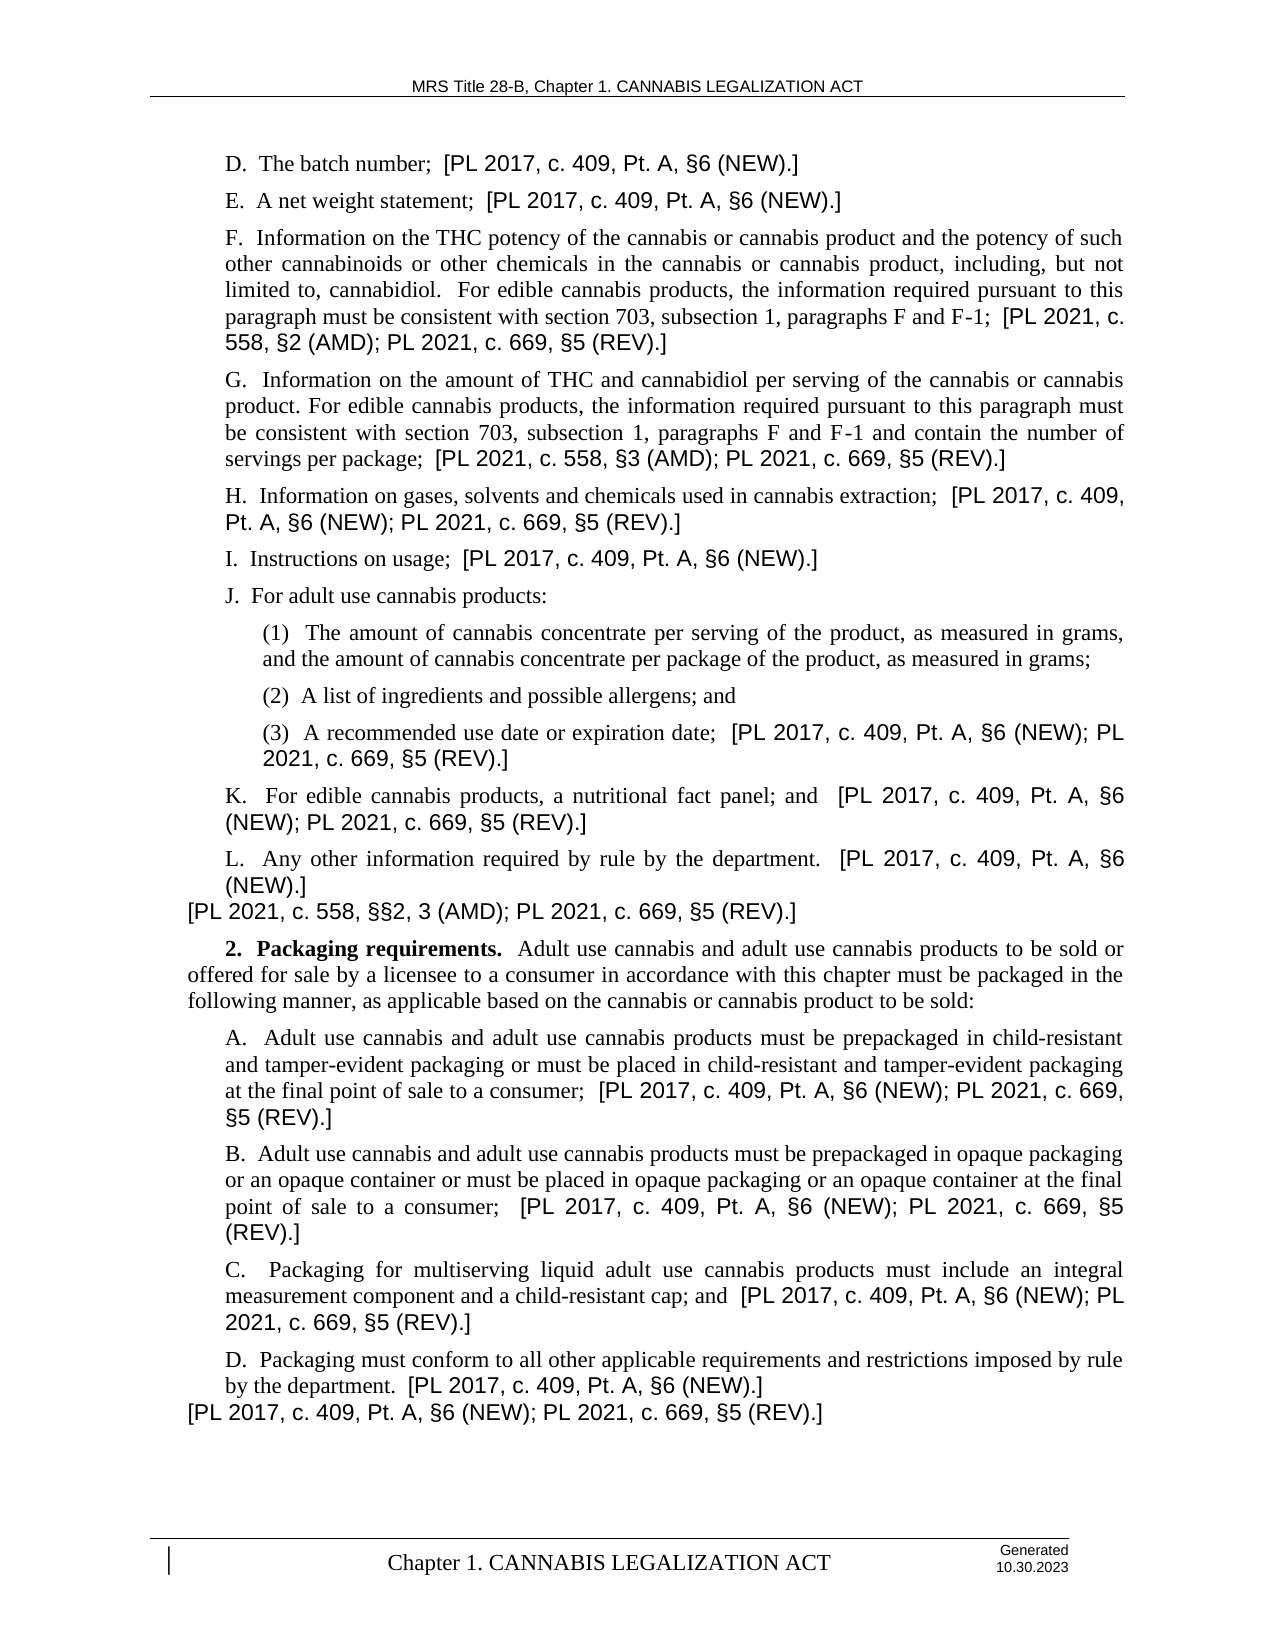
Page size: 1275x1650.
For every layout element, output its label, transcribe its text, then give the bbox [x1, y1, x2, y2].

text J. For adult use cannabis products: [225, 582, 1125, 608]
text G. Information on the amount of THC and cannabidiol per serving of the cannabis or cannabis product. For edible cannabis products, the information required pursuant to this paragraph must be consistent with section 703, subsection 1, paragraphs F and F‑1 and contain the number of servings per package; [PL 2021, c. 558, §3 (AMD); PL 2021, c. 669, §5 (REV).] [225, 366, 1125, 472]
text D. The batch number; [PL 2017, c. 409, Pt. A, §6 (NEW).] [225, 150, 1125, 176]
text H. Information on gases, solvents and chemicals used in cannabis extraction; [PL 2017, c. 409, Pt. A, §6 (NEW); PL 2021, c. 669, §5 (REV).] [225, 482, 1125, 535]
text [PL 2017, c. 409, Pt. A, §6 (NEW); PL 2021, c. 669, §5 (REV).] [187, 1398, 1125, 1425]
text A. Adult use cannabis and adult use cannabis products must be prepackaged in child-resistant and tamper-evident packaging or must be placed in child-resistant and tamper-evident packaging at the final point of sale to a consumer; [PL 2017, c. 409, Pt. A, §6 (NEW); PL 2021, c. 669, §5 (REV).] [225, 1024, 1125, 1130]
text [PL 2021, c. 558, §§2, 3 (AMD); PL 2021, c. 669, §5 (REV).] [187, 898, 1125, 924]
text F. Information on the THC potency of the cannabis or cannabis product and the potency of such other cannabinoids or other chemicals in the cannabis or cannabis product, including, but not limited to, cannabidiol. For edible cannabis products, the information required pursuant to this paragraph must be consistent with section 703, subsection 1, paragraphs F and F‑1; [PL 2021, c. 558, §2 (AMD); PL 2021, c. 669, §5 (REV).] [225, 224, 1125, 356]
text K. For edible cannabis products, a nutritional fact panel; and [PL 2017, c. 409, Pt. A, §6 (NEW); PL 2021, c. 669, §5 (REV).] [225, 782, 1125, 835]
text C. Packaging for multiserving liquid adult use cannabis products must include an integral measurement component and a child-resistant cap; and [PL 2017, c. 409, Pt. A, §6 (NEW); PL 2021, c. 669, §5 (REV).] [225, 1256, 1125, 1335]
text (2) A list of ingredients and possible allergens; and [262, 682, 1125, 708]
text D. Packaging must conform to all other applicable requirements and restrictions imposed by rule by the department. [PL 2017, c. 409, Pt. A, §6 (NEW).] [225, 1346, 1125, 1398]
text L. Any other information required by rule by the department. [PL 2017, c. 409, Pt. A, §6 (NEW).] [225, 845, 1125, 898]
text I. Instructions on usage; [PL 2017, c. 409, Pt. A, §6 (NEW).] [225, 545, 1125, 572]
text (3) A recommended use date or expiration date; [PL 2017, c. 409, Pt. A, §6 (NEW); PL 2021, c. 669, §5 (REV).] [262, 719, 1125, 772]
text (1) The amount of cannabis concentrate per serving of the product, as measured in grams, and the amount of cannabis concentrate per package of the product, as measured in grams; [262, 619, 1125, 672]
text B. Adult use cannabis and adult use cannabis products must be prepackaged in opaque packaging or an opaque container or must be placed in opaque packaging or an opaque container at the final point of sale to a consumer; [PL 2017, c. 409, Pt. A, §6 (NEW); PL 2021, c. 669, §5 (REV).] [225, 1140, 1125, 1246]
text E. A net weight statement; [PL 2017, c. 409, Pt. A, §6 (NEW).] [225, 187, 1125, 213]
text 2. Packaging requirements. Adult use cannabis and adult use cannabis products to be sold or offered for sale by a licensee to a consumer in accordance with this chapter must be packaged in the following manner, as applicable based on the cannabis or cannabis product to be sold: [187, 935, 1125, 1014]
